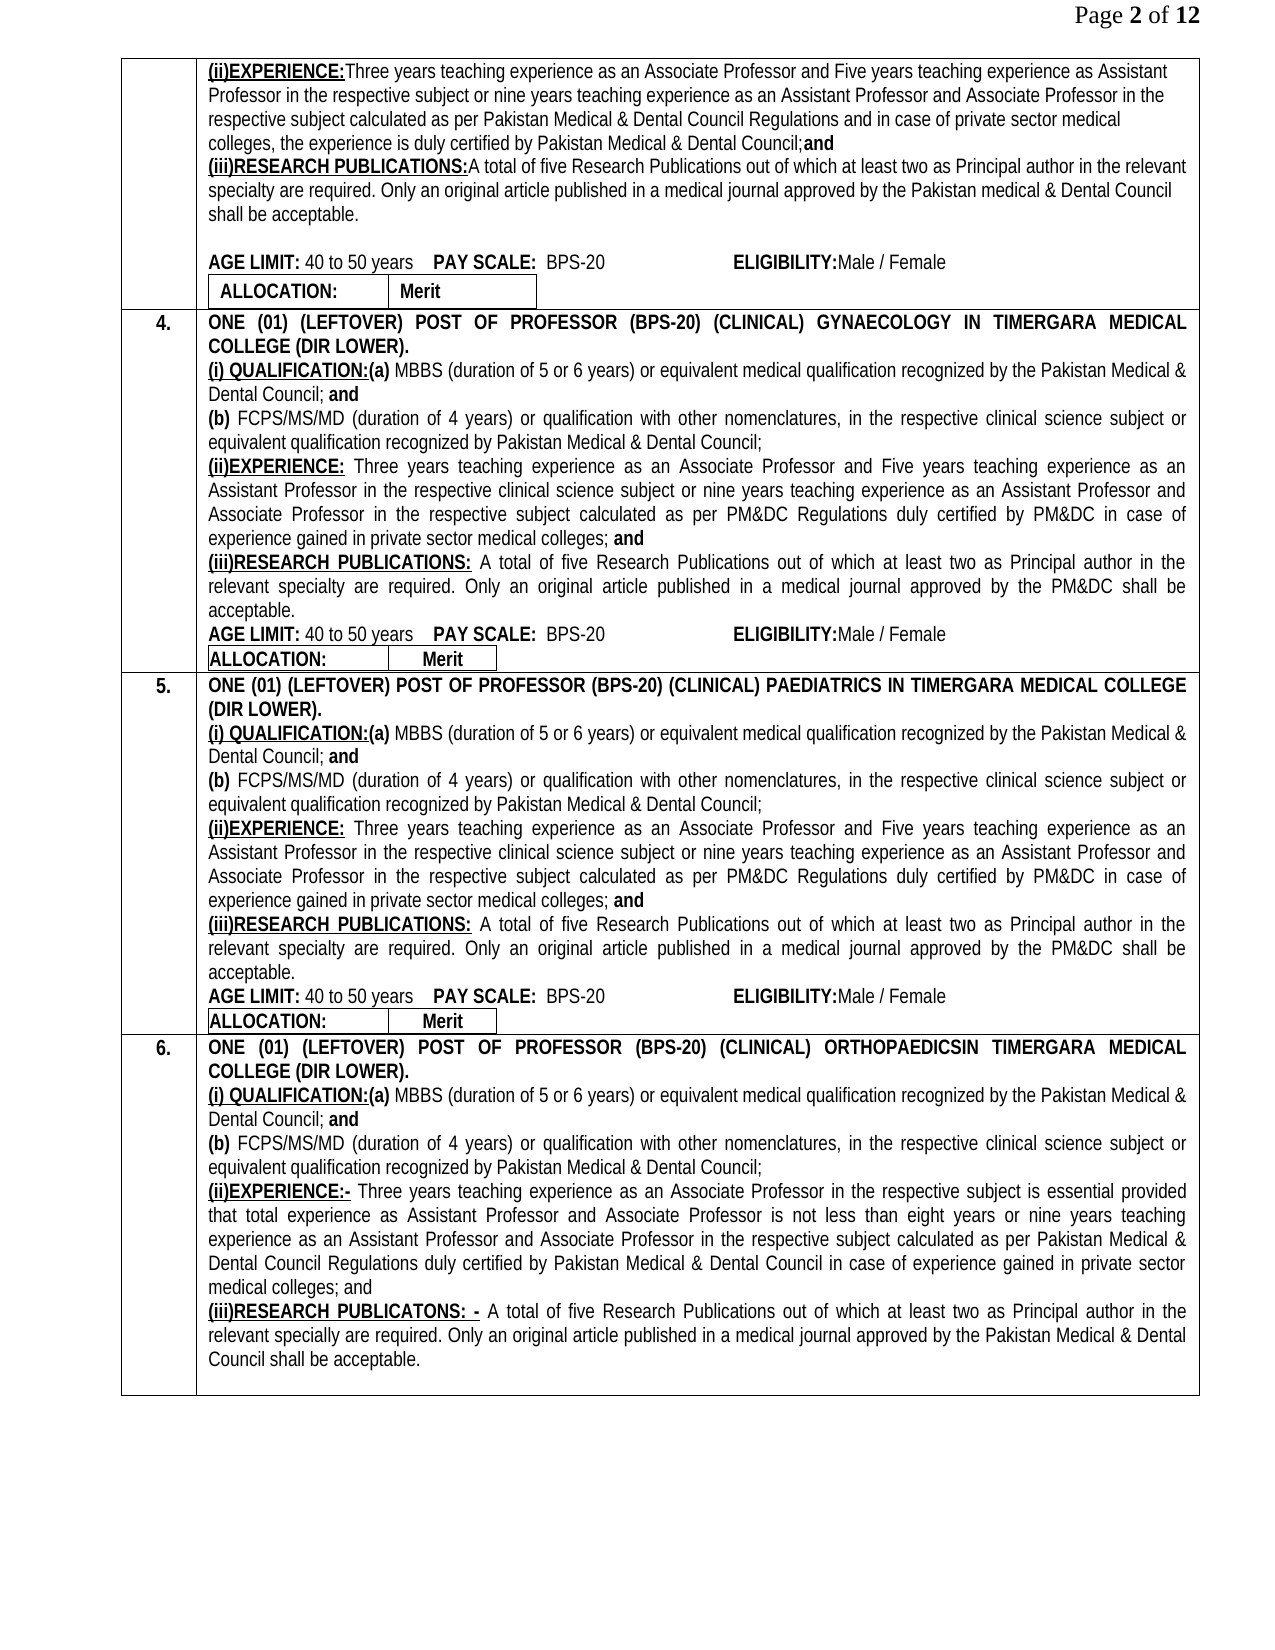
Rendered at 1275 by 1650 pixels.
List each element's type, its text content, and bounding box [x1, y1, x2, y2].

table_cell [122, 673, 196, 1034]
table_cell [122, 59, 196, 309]
table_cell [122, 310, 196, 672]
table_cell ONE (01) (LEFTOVER) POST OF PROFESSOR (BPS-20) (CLINICAL) PAEDIATRICS IN TIMERGARA MEDICAL COLLEGE (DIR LOWER). (i) QUALIFICATION:(a) MBBS (duration of 5 or 6 years) or equivalent medical qualification recognized by the Pakistan Medical & Dental Council; and (b) FCPS/MS/MD (duration of 4 years) or qualification with other nomenclatures, in the respective clinical science subject or equivalent qualification recognized by Pakistan Medical & Dental Council; (ii)EXPERIENCE: Three years teaching experience as an Associate Professor and Five years teaching experience as an Assistant Professor in the respective clinical science subject or nine years teaching experience as an Assistant Professor and Associate Professor in the respective subject calculated as per PM&DC Regulations duly certified by PM&DC in case of experience gained in private sector medical colleges; and (iii)RESEARCH PUBLICATIONS: A total of five Research Publications out of which at least two as Principal author in the relevant specialty are required. Only an original article published in a medical journal approved by the PM&DC shall be acceptable. AGE LIMIT: 40 to 50 years PAY SCALE: BPS-20 ELIGIBILITY:Male / Female [197, 673, 1199, 1034]
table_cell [197, 59, 1199, 309]
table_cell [197, 1035, 1199, 1394]
table_cell [122, 1035, 196, 1394]
table_cell ONE (01) (LEFTOVER) POST OF PROFESSOR (BPS-20) (CLINICAL) GYNAECOLOGY IN TIMERGARA MEDICAL COLLEGE (DIR LOWER). (i) QUALIFICATION:(a) MBBS (duration of 5 or 6 years) or equivalent medical qualification recognized by the Pakistan Medical & Dental Council; and (b) FCPS/MS/MD (duration of 4 years) or qualification with other nomenclatures, in the respective clinical science subject or equivalent qualification recognized by Pakistan Medical & Dental Council; (ii)EXPERIENCE: Three years teaching experience as an Associate Professor and Five years teaching experience as an Assistant Professor in the respective clinical science subject or nine years teaching experience as an Assistant Professor and Associate Professor in the respective subject calculated as per PM&DC Regulations duly certified by PM&DC in case of experience gained in private sector medical colleges; and (iii)RESEARCH PUBLICATIONS: A total of five Research Publications out of which at least two as Principal author in the relevant specialty are required. Only an original article published in a medical journal approved by the PM&DC shall be acceptable. AGE LIMIT: 40 to 50 years PAY SCALE: BPS-20 ELIGIBILITY:Male / Female [197, 310, 1199, 672]
